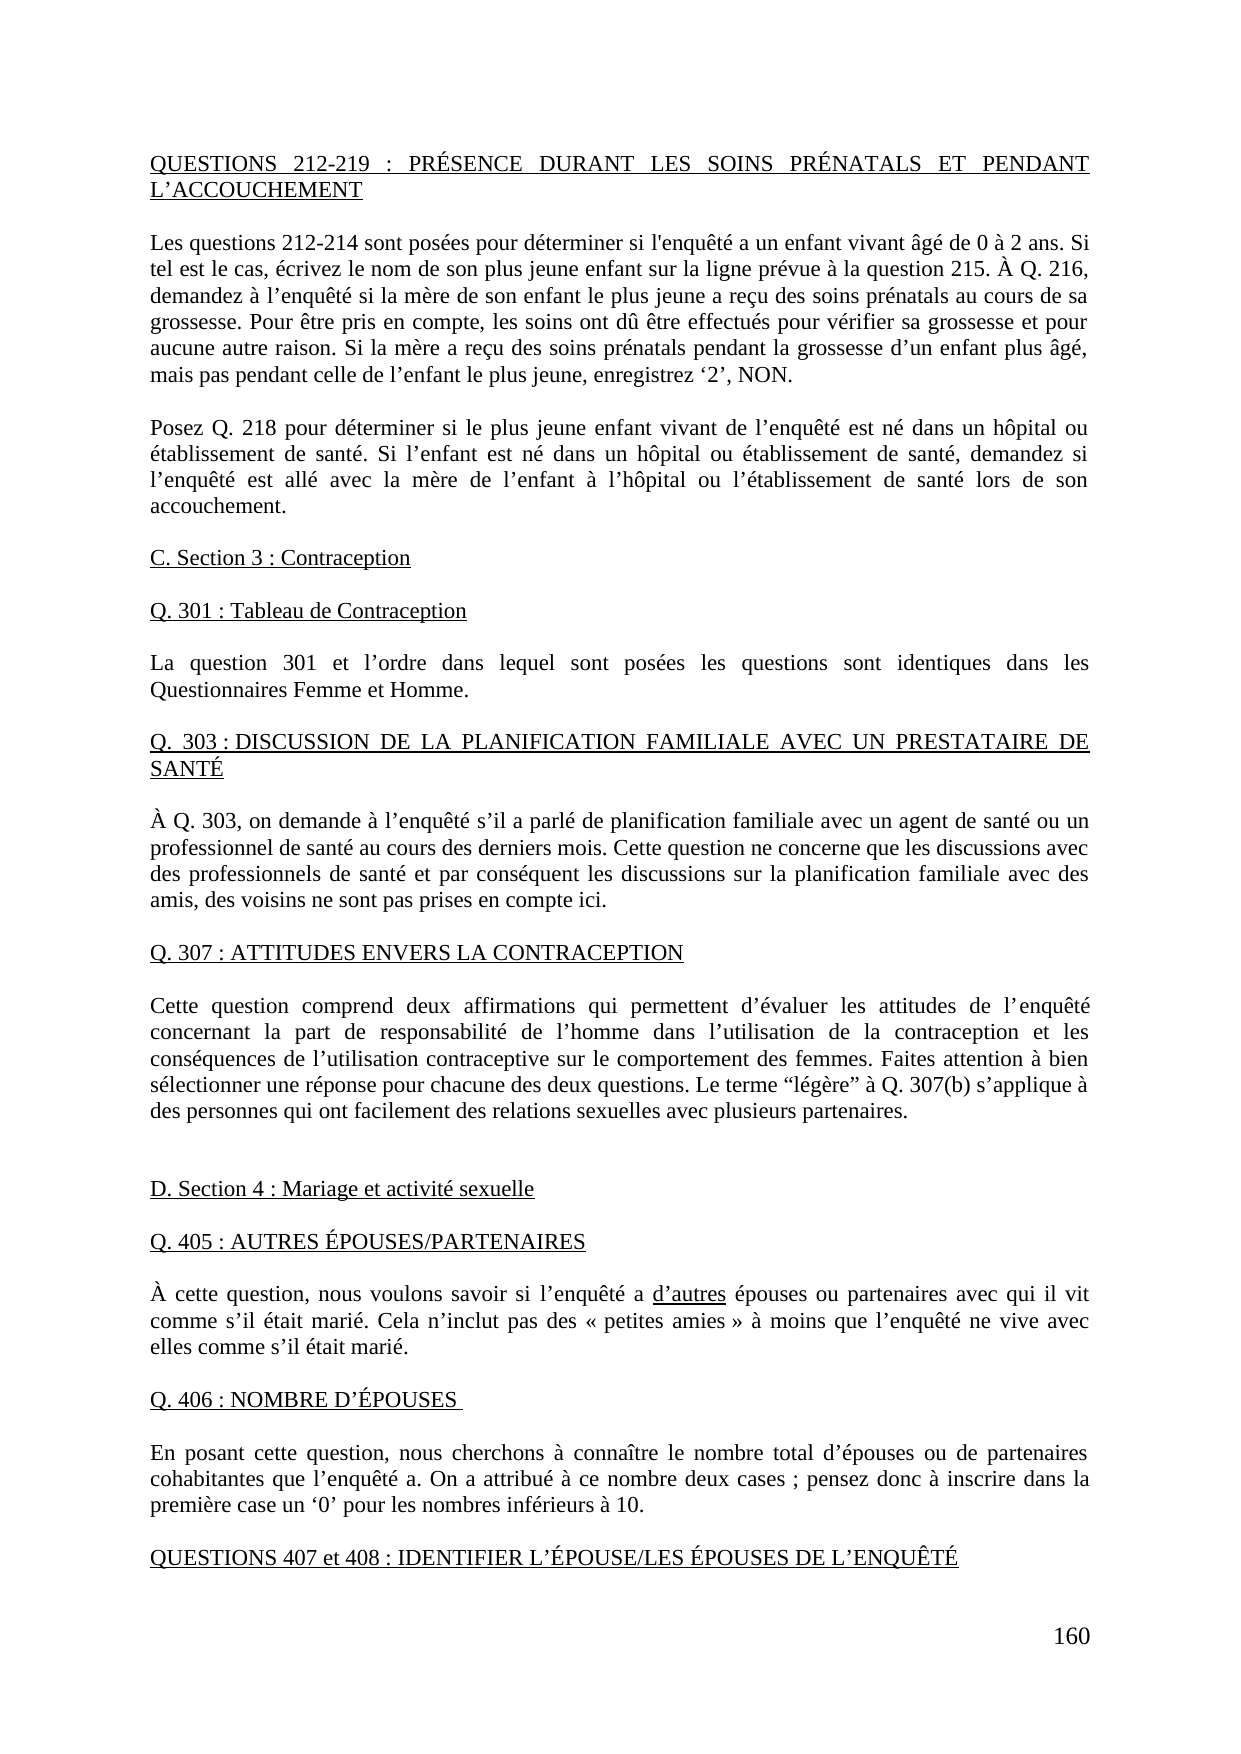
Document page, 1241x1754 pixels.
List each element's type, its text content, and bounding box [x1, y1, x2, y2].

text QUESTIONS 212-219 : PRÉSENCE DURANT LES SOINS PRÉNATALS ET PENDANT L’ACCOUCHEMENT [150, 174, 1090, 203]
text À Q. 303, on demande à l’enquêté s’il a parlé de planification familiale avec un agent de santé ou un professionnel de santé au cours des derniers mois. Cette question ne concerne que les discussions avec des professionnels de santé et par conséquent les discussions sur la planification familiale avec des amis, des voisins ne sont pas prises en compte ici. [150, 807, 1090, 913]
subtitle C. Section 3 : Contraception [150, 544, 1090, 570]
text Q. 303 : DISCUSSION DE LA PLANIFICATION FAMILIALE AVEC UN PRESTATAIRE DE SANTÉ [150, 728, 1090, 751]
text Q. 405 : AUTRES ÉPOUSES/PARTENAIRES [150, 1228, 1090, 1254]
text Q. 301 : Tableau de Contraception [150, 597, 1090, 623]
text Q. 406 : NOMBRE D’ÉPOUSES [150, 1386, 1090, 1412]
text En posant cette question, nous cherchons à connaître le nombre total d’épouses ou de partenaires cohabitantes que l’enquêté a. On a attribué à ce nombre deux cases ; pensez donc à inscrire dans la première case un ‘0’ pour les nombres inférieurs à 10. [150, 1439, 1090, 1518]
text Les questions 212-214 sont posées pour déterminer si l'enquêté a un enfant vivant âgé de 0 à 2 ans. Si tel est le cas, écrivez le nom de son plus jeune enfant sur la ligne prévue à la question 215. À Q. 216, demandez à l’enquêté si la mère de son enfant le plus jeune a reçu des soins prénatals au cours de sa grossesse. Pour être pris en compte, les soins ont dû être effectués pour vérifier sa grossesse et pour aucune autre raison. Si la mère a reçu des soins prénatals pendant la grossesse d’un enfant plus âgé, mais pas pendant celle de l’enfant le plus jeune, enregistrez ‘2’, NON. [150, 229, 1090, 387]
text Q. 307 : ATTITUDES ENVERS LA CONTRACEPTION [150, 939, 1090, 966]
text La question 301 et l’ordre dans lequel sont posées les questions sont identiques dans les Questionnaires Femme et Homme. [150, 649, 1090, 702]
text QUESTIONS 407 et 408 : IDENTIFIER L’ÉPOUSE/LES ÉPOUSES DE L’ENQUÊTÉ [150, 1544, 1090, 1570]
subtitle D. Section 4 : Mariage et activité sexuelle [150, 1175, 1090, 1201]
text Posez Q. 218 pour déterminer si le plus jeune enfant vivant de l’enquêté est né dans un hôpital ou établissement de santé. Si l’enfant est né dans un hôpital ou établissement de santé, demandez si l’enquêté est allé avec la mère de l’enfant à l’hôpital ou l’établissement de santé lors de son accouchement. [150, 413, 1090, 519]
text QUESTIONS 212-219 : PRÉSENCE DURANT LES SOINS PRÉNATALS ET PENDANT L’ACCOUCHEMENT [150, 150, 1090, 173]
text Cette question comprend deux affirmations qui permettent d’évaluer les attitudes de l’enquêté concernant la part de responsabilité de l’homme dans l’utilisation de la contraception et les conséquences de l’utilisation contraceptive sur le comportement des femmes. Faites attention à bien sélectionner une réponse pour chacune des deux questions. Le terme “légère” à Q. 307(b) s’applique à des personnes qui ont facilement des relations sexuelles avec plusieurs partenaires. [150, 992, 1090, 1124]
text À cette question, nous voulons savoir si l’enquêté a d’autres épouses ou partenaires avec qui il vit comme s’il était marié. Cela n’inclut pas des « petites amies » à moins que l’enquêté ne vive avec elles comme s’il était marié. [150, 1281, 1090, 1359]
text Q. 303 : DISCUSSION DE LA PLANIFICATION FAMILIALE AVEC UN PRESTATAIRE DE SANTÉ [150, 753, 1090, 781]
